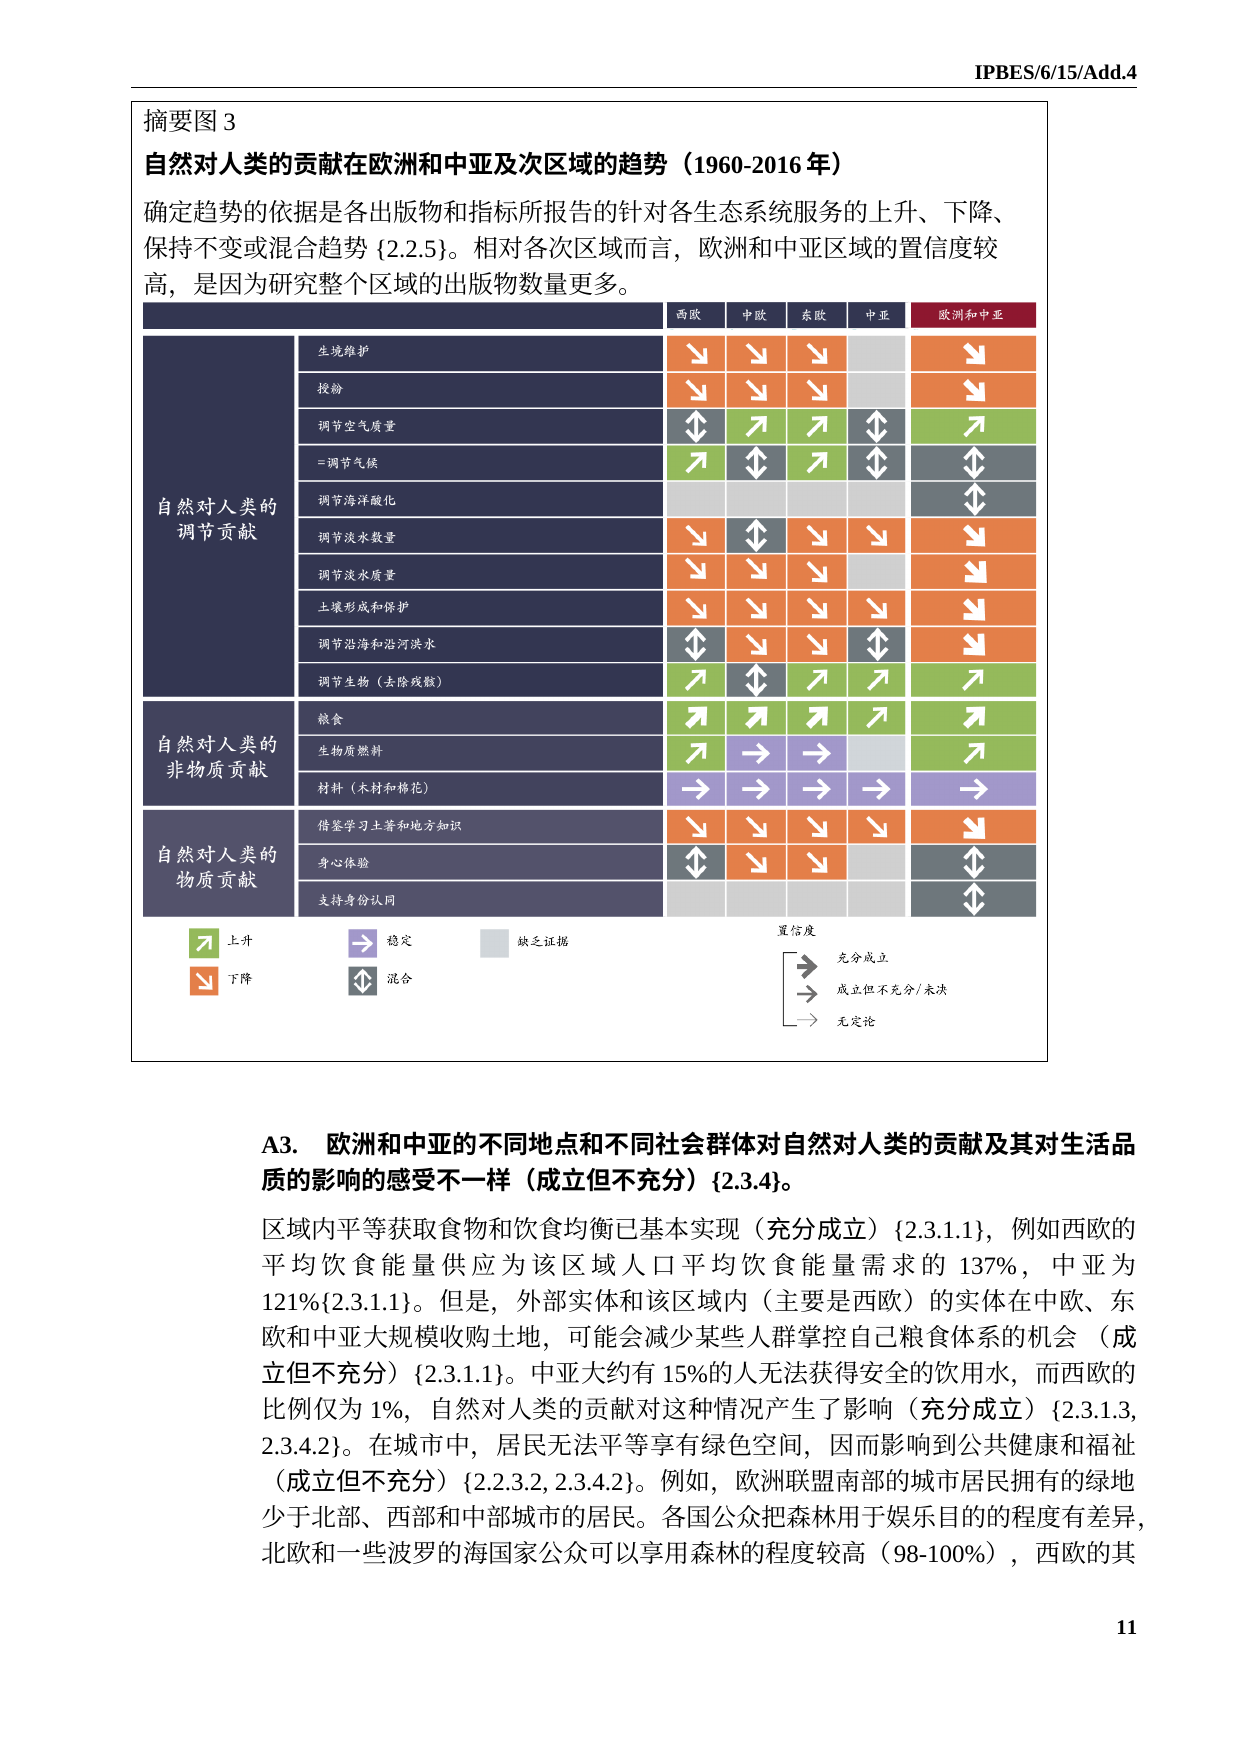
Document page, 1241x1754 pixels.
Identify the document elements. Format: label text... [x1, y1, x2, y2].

table_header 摘要图3 自然对人类的贡献在欧洲和中亚及次区域的趋势（1960-2016年） 确定趋势的依据是各出版物和指标所报告的针对各生态系统服务的上升、下降、保持不变或混合趋势 {2.2.5}。相对各次区域而言，欧洲和中亚区域的置信度较高，是因为研究整个区域的出版物数量更多。 [132, 102, 1047, 1061]
picture [143, 300, 1037, 1049]
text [261, 1209, 1137, 1570]
list A3. 欧洲和中亚的不同地点和不同社会群体对自然对人类的贡献及其对生活品质的影响的感受不一样（成立但不充分）{2.3.4}。 [261, 1124, 1137, 1197]
